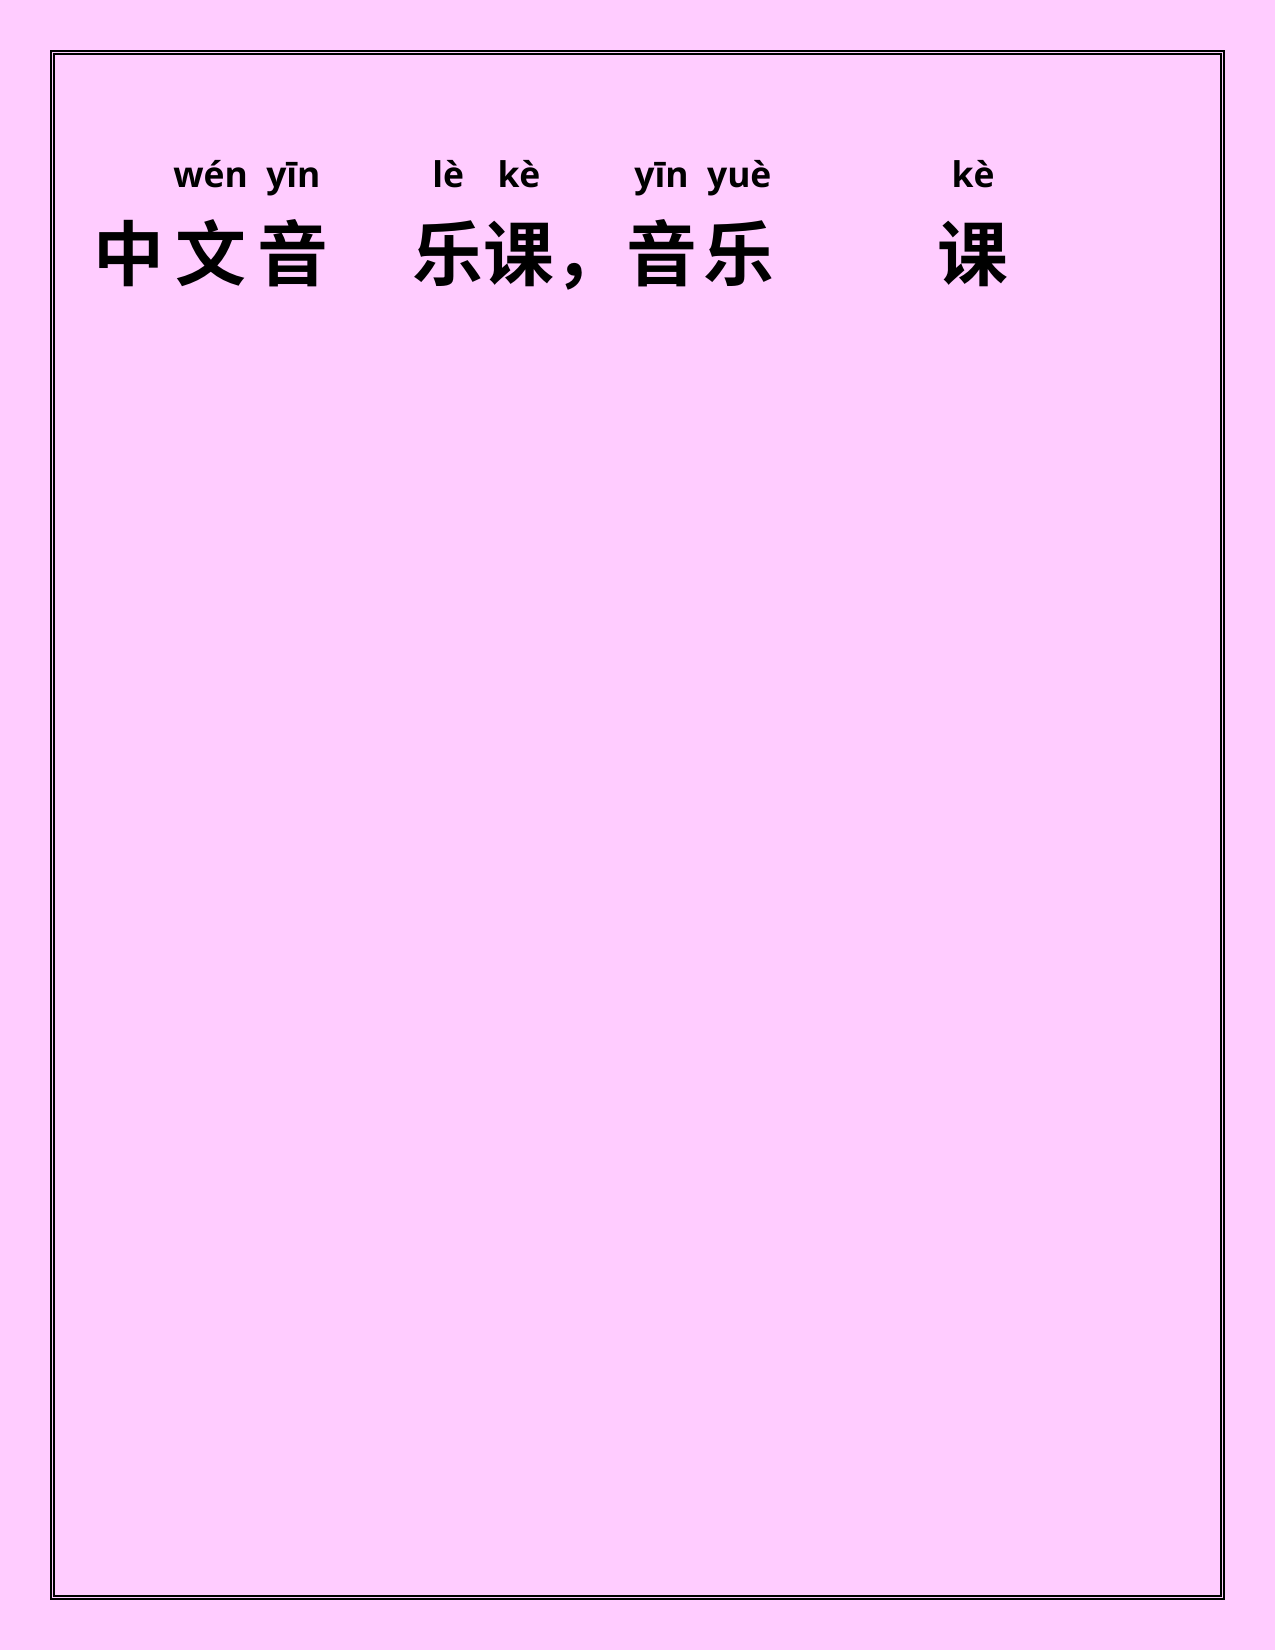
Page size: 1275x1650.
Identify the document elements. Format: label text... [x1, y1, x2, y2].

text 中 ， [93, 150, 1200, 301]
